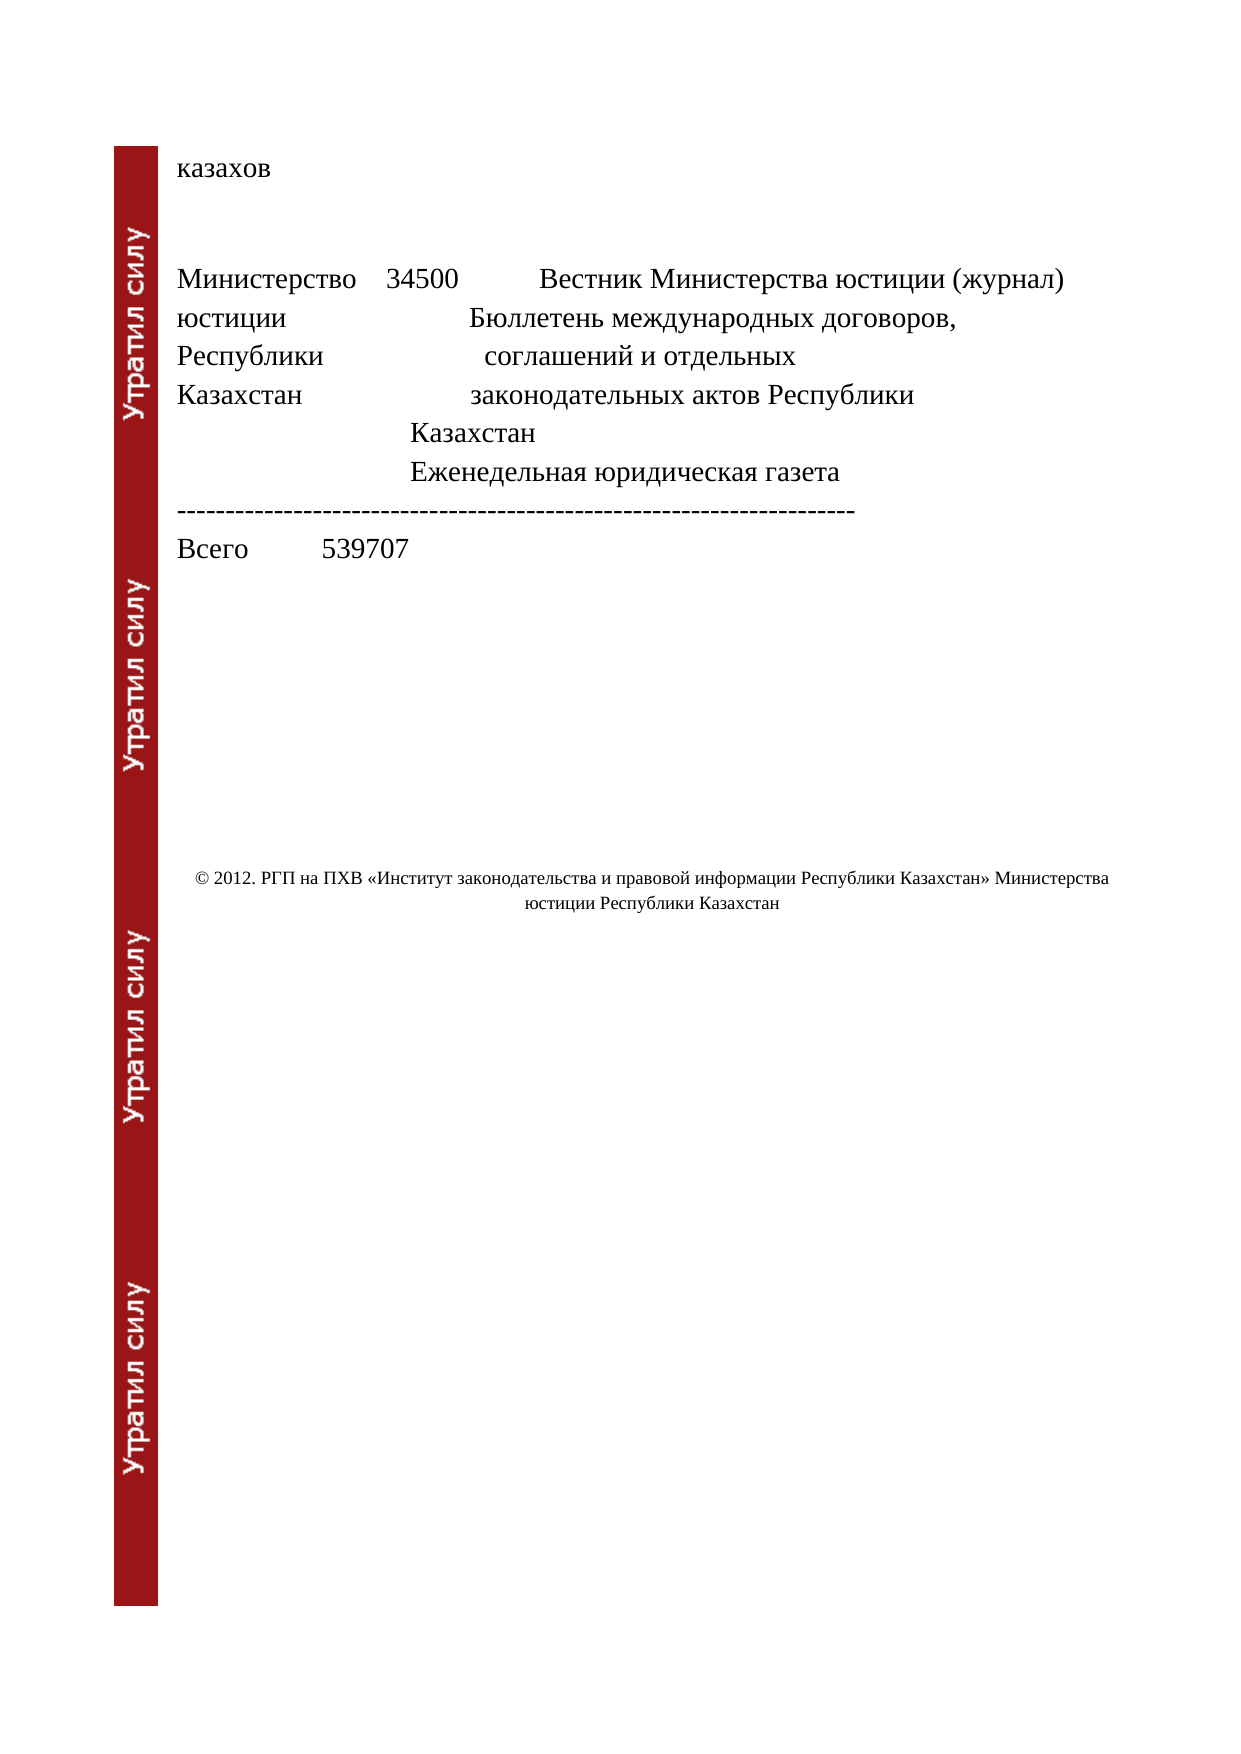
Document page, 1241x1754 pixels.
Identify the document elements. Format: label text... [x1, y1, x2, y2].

text Министерство 34500 Вестник Министерства юстиции (журнал) [112, 261, 1128, 295]
picture [114, 146, 158, 150]
picture [114, 183, 158, 261]
picture [114, 487, 158, 492]
picture [114, 913, 158, 1606]
picture [114, 295, 158, 300]
text юстиции Бюллетень международных договоров, [112, 300, 1128, 333]
picture [114, 333, 158, 338]
text Еженедельная юридическая газета [112, 454, 1128, 487]
text © 2012. РГП на ПХВ «Институт законодательства и правовой информации Республики Казахстан» Министерства юстиции Республики Казахстан [112, 867, 1128, 913]
picture [114, 449, 158, 454]
text казахов [112, 150, 1128, 183]
text Всего 539707 [112, 531, 1128, 564]
picture [114, 526, 158, 531]
picture [114, 564, 158, 867]
picture [114, 372, 158, 377]
text ---------------------------------------------------------------------- [112, 492, 1128, 526]
text Казахстан законодательных актов Республики [112, 377, 1128, 410]
picture [114, 410, 158, 415]
text Казахстан [112, 415, 1128, 449]
text Республики соглашений и отдельных [112, 338, 1128, 372]
